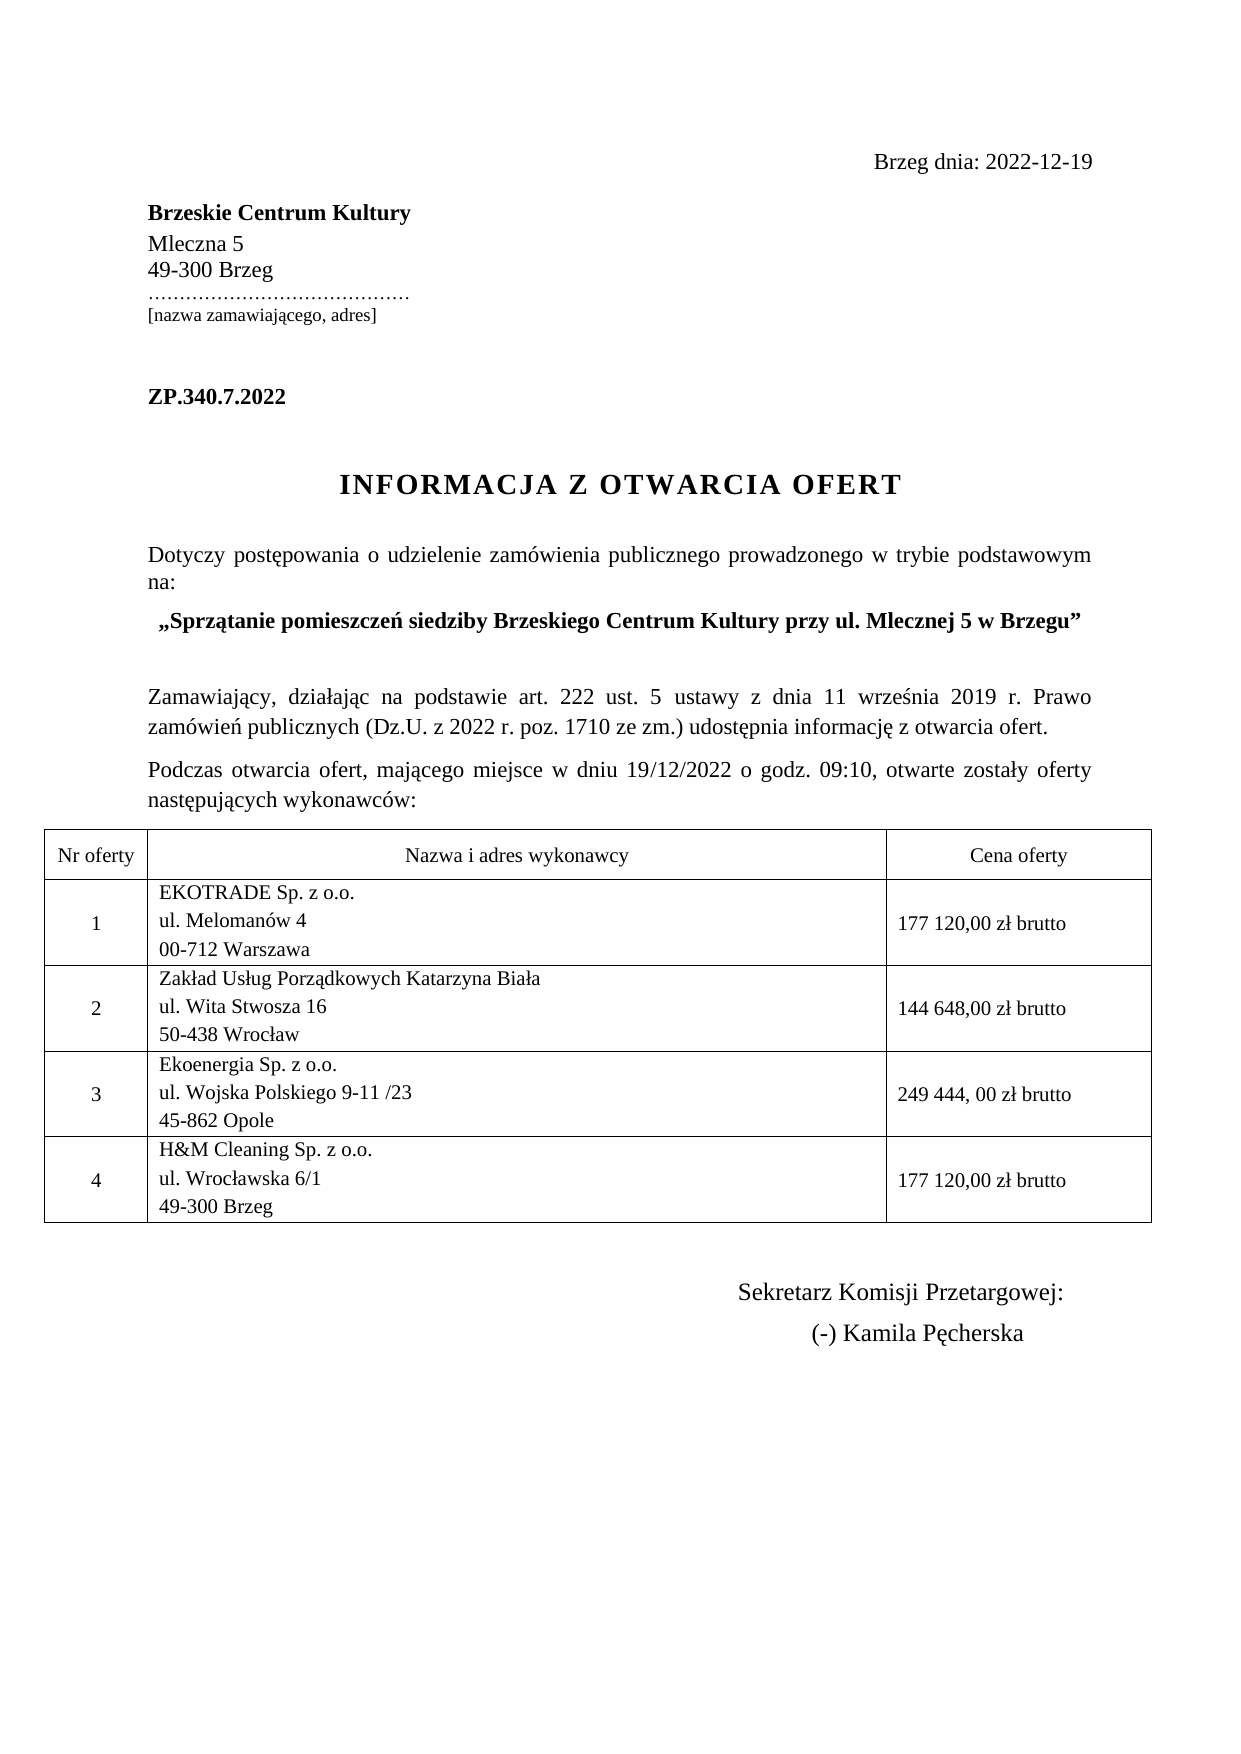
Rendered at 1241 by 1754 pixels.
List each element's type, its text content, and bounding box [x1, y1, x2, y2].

table_cell 177 120,00 zł brutto [887, 880, 1151, 965]
table_cell 177 120,00 zł brutto [887, 1137, 1151, 1222]
text Zamawiający, działając na podstawie art. 222 ust. 5 ustawy z dnia 11 września 2019 r. Prawo zamówień publicznych (Dz.U. z 2022 r. poz. 1710 ze zm.) udostępnia informację z otwarcia ofert. [148, 683, 1092, 740]
text Sekretarz Komisji Przetargowej: [148, 1277, 1092, 1306]
table_header Cena oferty [887, 830, 1151, 879]
text 49-300 Brzeg [148, 256, 1092, 282]
table_cell Zakład Usług Porządkowych Katarzyna Biała ul. Wita Stwosza 16 50-438 Wrocław [148, 966, 886, 1051]
table_cell 144 648,00 zł brutto [887, 966, 1151, 1051]
table_cell Ekoenergia Sp. z o.o. ul. Wojska Polskiego 9-11 /23 45-862 Opole [148, 1052, 886, 1136]
text INFORMACJA Z OTWARCIA OFERT [148, 467, 1092, 500]
text …………………………………… [148, 282, 1092, 304]
table_header Nazwa i adres wykonawcy [148, 830, 886, 879]
table_cell 249 444, 00 zł brutto [887, 1052, 1151, 1136]
table_cell 2 [45, 966, 147, 1051]
table_cell EKOTRADE Sp. z o.o. ul. Melomanów 4 00-712 Warszawa [148, 880, 886, 965]
text Dotyczy postępowania o udzielenie zamówienia publicznego prowadzonego w trybie podstawowym na: [148, 542, 1092, 594]
table_cell 1 [45, 880, 147, 965]
text Mleczna 5 [148, 229, 1092, 256]
text (-) Kamila Pęcherska [148, 1318, 1092, 1347]
table_cell H&M Cleaning Sp. z o.o. ul. Wrocławska 6/1 49-300 Brzeg [148, 1137, 886, 1222]
text [nazwa zamawiającego, adres] [148, 304, 1092, 325]
text Podczas otwarcia ofert, mającego miejsce w dniu 19/12/2022 o godz. 09:10, otwarte zostały oferty następujących wykonawców: [148, 756, 1092, 813]
table_cell 4 [45, 1137, 147, 1222]
text ZP.340.7.2022 [148, 383, 1092, 409]
text Brzeskie Centrum Kultury [148, 199, 1092, 225]
text „Sprzątanie pomieszczeń siedziby Brzeskiego Centrum Kultury przy ul. Mlecznej 5 w Brzegu” [148, 607, 1092, 633]
text Brzeg dnia: 2022-12-19 [148, 148, 1092, 174]
table_cell 3 [45, 1052, 147, 1136]
table_header Nr oferty [45, 830, 147, 879]
